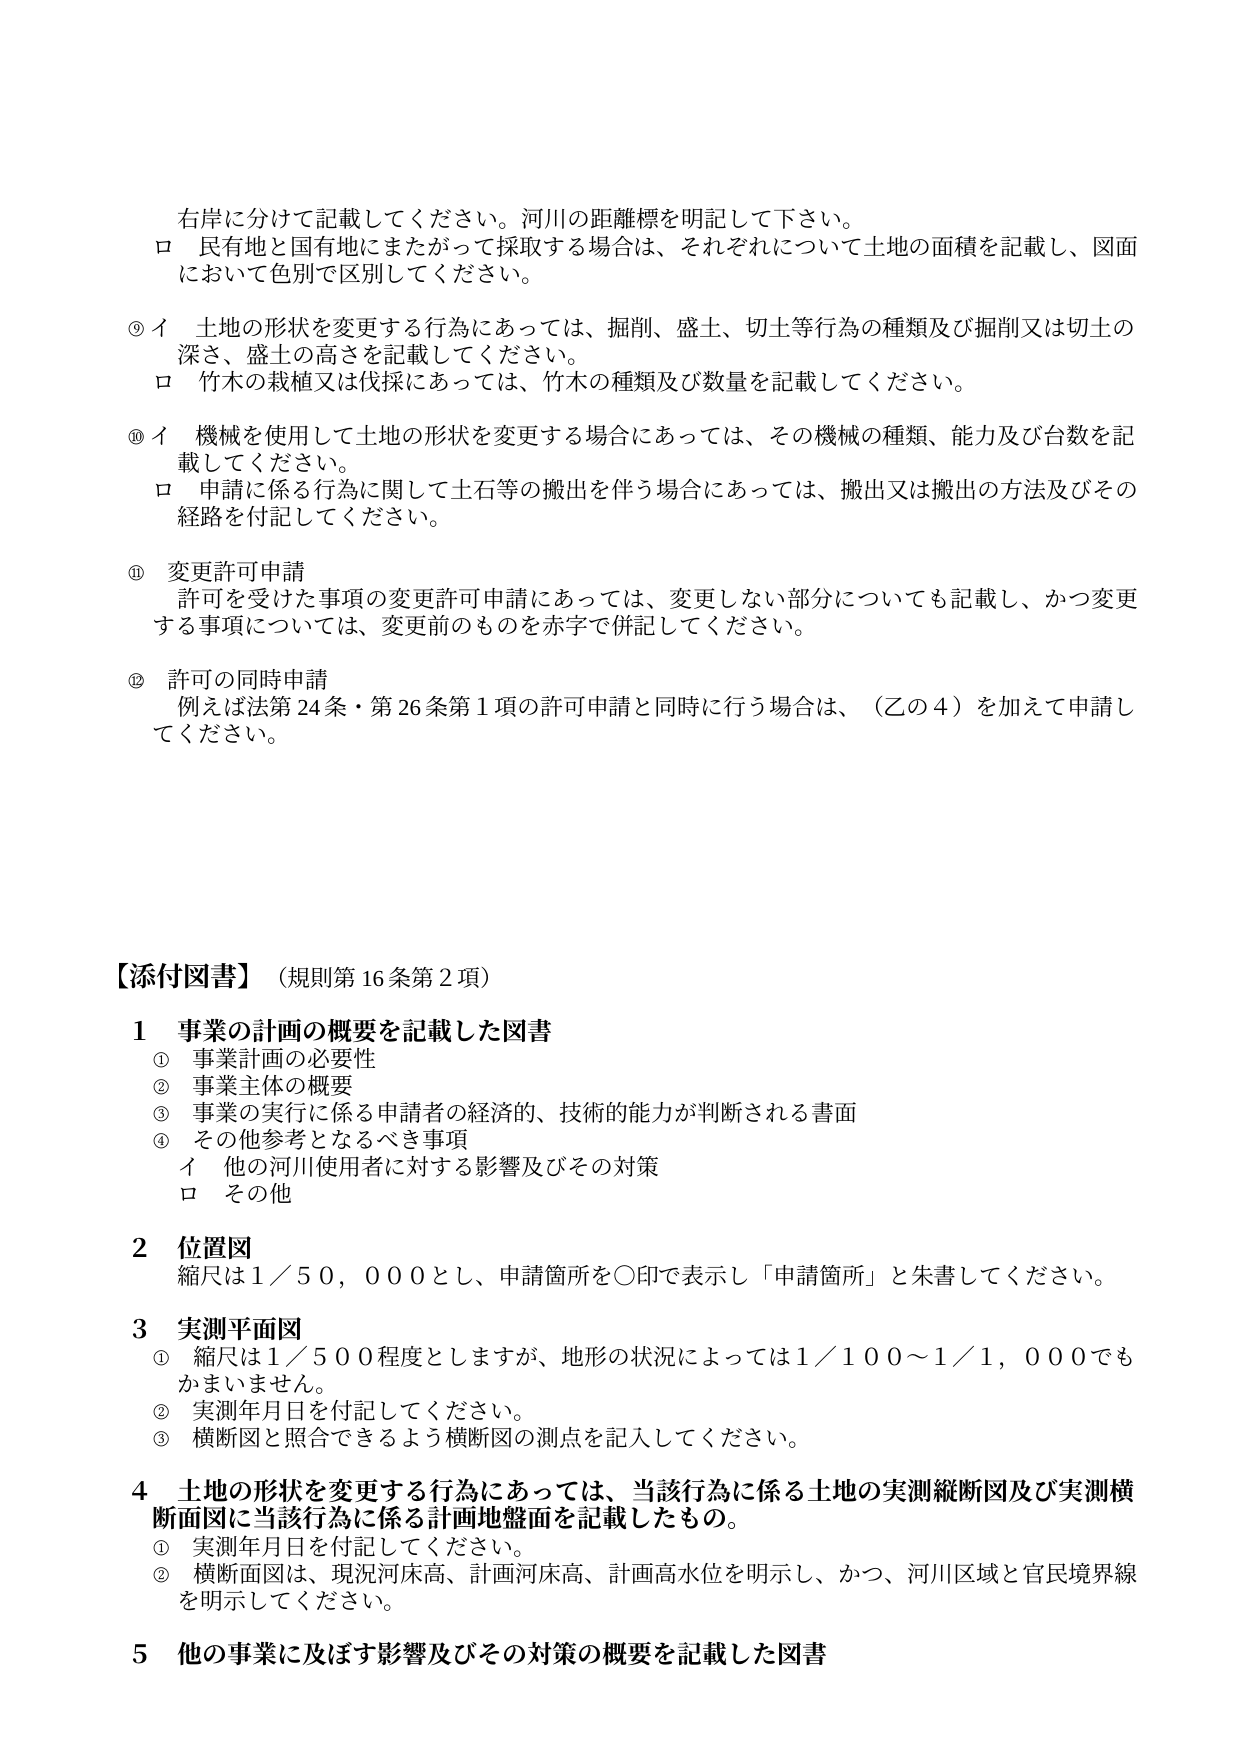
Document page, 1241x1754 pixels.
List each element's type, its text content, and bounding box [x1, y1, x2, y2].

text 縮尺は１／５０，０００とし、申請箇所を○印で表示し「申請箇所」と朱書してください。 [152, 1262, 1138, 1289]
text ② 事業主体の概要 [152, 1073, 1138, 1100]
text ⑩イ 機械を使用して土地の形状を変更する場合にあっては、その機械の種類、能力及び台数を記載してください。 [127, 423, 1138, 477]
text ① 事業計画の必要性 [152, 1046, 1138, 1073]
text ③ 事業の実行に係る申請者の経済的、技術的能力が判断される書面 [152, 1100, 1138, 1127]
text ロ 申請に係る行為に関して土石等の搬出を伴う場合にあっては、搬出又は搬出の方法及びその経路を付記してください。 [152, 477, 1138, 531]
text ③ 横断図と照合できるよう横断図の測点を記入してください。 [152, 1425, 1138, 1452]
text ② 横断面図は、現況河床高、計画河床高、計画高水位を明示し、かつ、河川区域と官民境界線を明示してください。 [152, 1560, 1138, 1614]
text ① 縮尺は１／５００程度としますが、地形の状況によっては１／１００～１／１，０００でもかまいません。 [152, 1344, 1138, 1398]
text ⑫ 許可の同時申請 [127, 667, 1138, 694]
text ロ 民有地と国有地にまたがって採取する場合は、それぞれについて土地の面積を記載し、図面において色別で区別してください。 [152, 233, 1138, 287]
text ロ 竹木の栽植又は伐採にあっては、竹木の種類及び数量を記載してください。 [152, 369, 1138, 396]
text ４ 土地の形状を変更する行為にあっては、当該行為に係る土地の実測縦断図及び実測横断面図に当該行為に係る計画地盤面を記載したもの。 [127, 1479, 1138, 1533]
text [127, 206, 1138, 233]
text １ 事業の計画の概要を記載した図書 [127, 1019, 1138, 1046]
text ⑨イ 土地の形状を変更する行為にあっては、掘削、盛土、切土等行為の種類及び掘削又は切土の深さ、盛土の高さを記載してください。 [127, 314, 1138, 369]
text ① 実測年月日を付記してください。 [152, 1533, 1138, 1560]
text イ 他の河川使用者に対する影響及びその対策 [177, 1154, 1138, 1181]
text ⑪ 変更許可申請 [127, 558, 1138, 585]
text ④ その他参考となるべき事項 [152, 1127, 1138, 1154]
text 例えば法第24条・第26条第１項の許可申請と同時に行う場合は、（乙の４）を加えて申請してください。 [152, 694, 1138, 748]
text ロ その他 [177, 1181, 1138, 1208]
text ② 実測年月日を付記してください。 [152, 1398, 1138, 1425]
text 許可を受けた事項の変更許可申請にあっては、変更しない部分についても記載し、かつ変更する事項については、変更前のものを赤字で併記してください。 [152, 585, 1138, 639]
text ５ 他の事業に及ぼす影響及びその対策の概要を記載した図書 [127, 1642, 1138, 1669]
text ３ 実測平面図 [127, 1317, 1138, 1344]
text ２ 位置図 [127, 1235, 1138, 1262]
text 【添付図書】（規則第16条第２項） [102, 964, 1138, 992]
